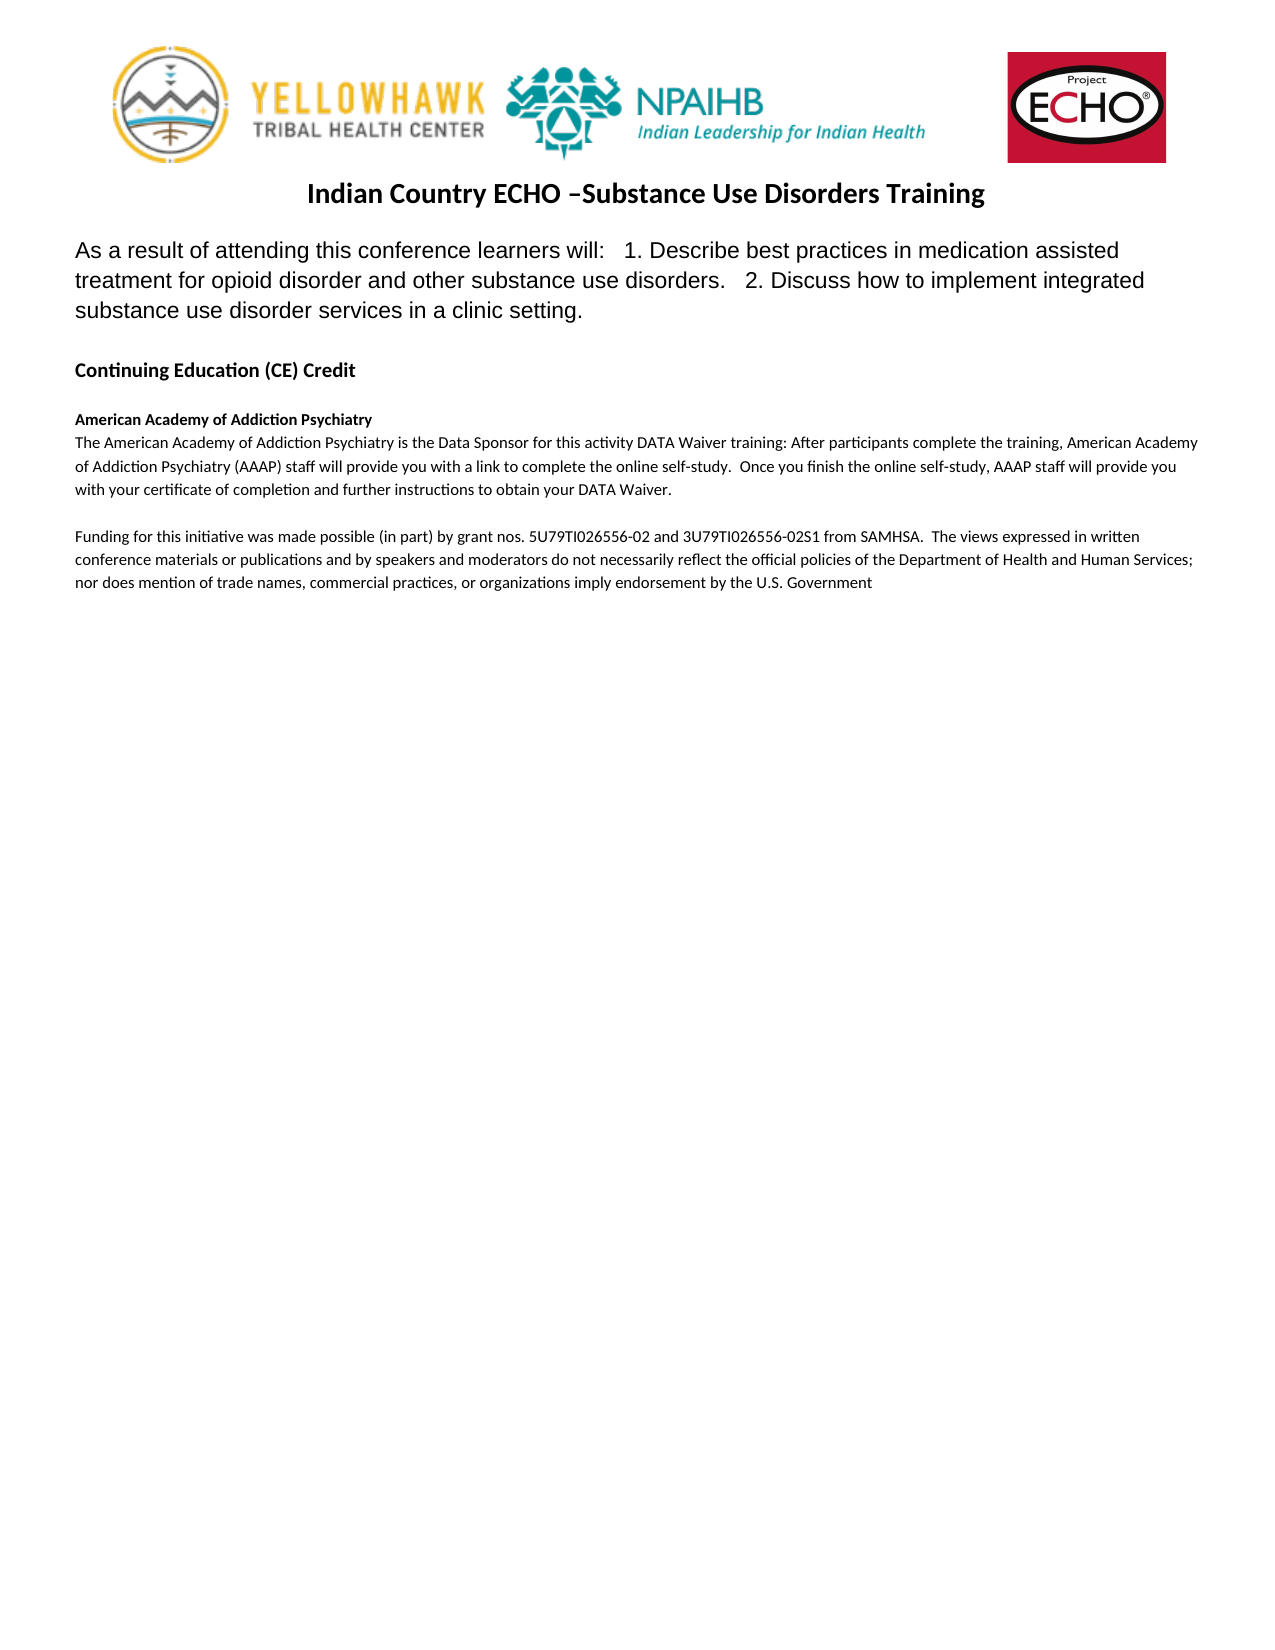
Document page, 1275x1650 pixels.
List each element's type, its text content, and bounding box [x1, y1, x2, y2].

text Continuing Education (CE) Credit [75, 357, 1200, 382]
text Funding for this initiative was made possible (in part) by grant nos. 5U79TI026556-02 and 3U79TI026556-02S1 from SAMHSA. The views expressed in written conference materials or publications and by speakers and moderators do not necessarily reflect the official policies of the Department of Health and Human Services; nor does mention of trade names, commercial practices, or organizations imply endorsement by the U.S. Government [75, 526, 1200, 593]
picture [1007, 52, 1167, 163]
text American Academy of Addiction Psychiatry [75, 409, 1200, 430]
picture [112, 46, 485, 163]
text The American Academy of Addiction Psychiatry is the Data Sponsor for this activity DATA Waiver training: After participants complete the training, American Academy of Addiction Psychiatry (AAAP) staff will provide you with a link to complete the online self-study. Once you finish the online self-study, AAAP staff will provide you with your certificate of completion and further instructions to obtain your DATA Waiver. [75, 433, 1200, 500]
picture [502, 46, 950, 173]
